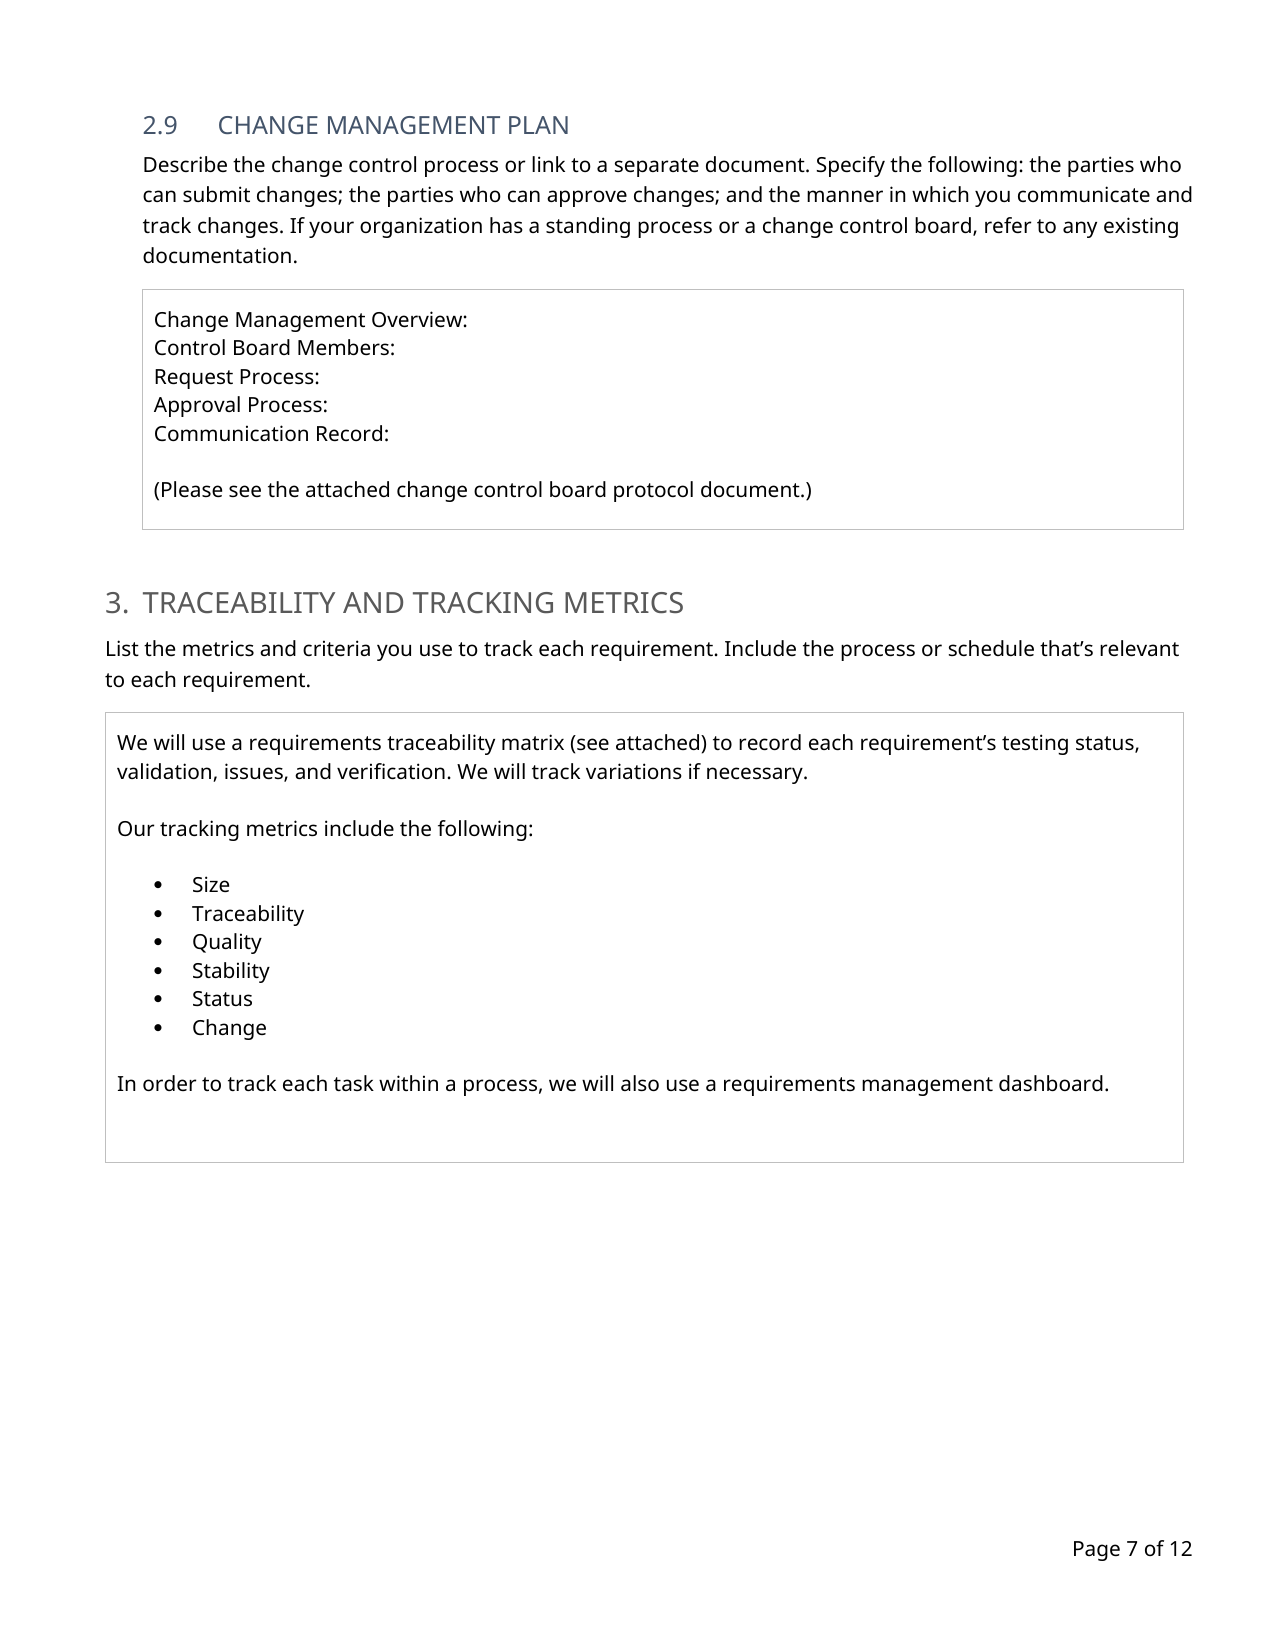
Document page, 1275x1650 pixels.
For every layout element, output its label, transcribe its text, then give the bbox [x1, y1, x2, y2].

text List the metrics and criteria you use to track each requirement. Include the process or schedule that’s relevant to each requirement. [105, 634, 1200, 693]
subtitle TRACEABILITY AND TRACKING METRICS [105, 582, 1275, 622]
table_header We will use a requirements traceability matrix (see attached) to record each requirement’s testing status, validation, issues, and verification. We will track variations if necessary. Our tracking metrics include the following: Size Traceability Quality Stability Status Change In order to track each task within a process, we will also use a requirements management dashboard. [106, 713, 1183, 1162]
text Describe the change control process or link to a separate document. Specify the following: the parties who can submit changes; the parties who can approve changes; and the manner in which you communicate and track changes. If your organization has a standing process or a change control board, refer to any existing documentation. [142, 150, 1200, 270]
table_header Change Management Overview: Control Board Members: Request Process: Approval Process: Communication Record: (Please see the attached change control board protocol document.) [143, 290, 1183, 529]
subtitle CHANGE MANAGEMENT PLAN [142, 107, 1200, 141]
